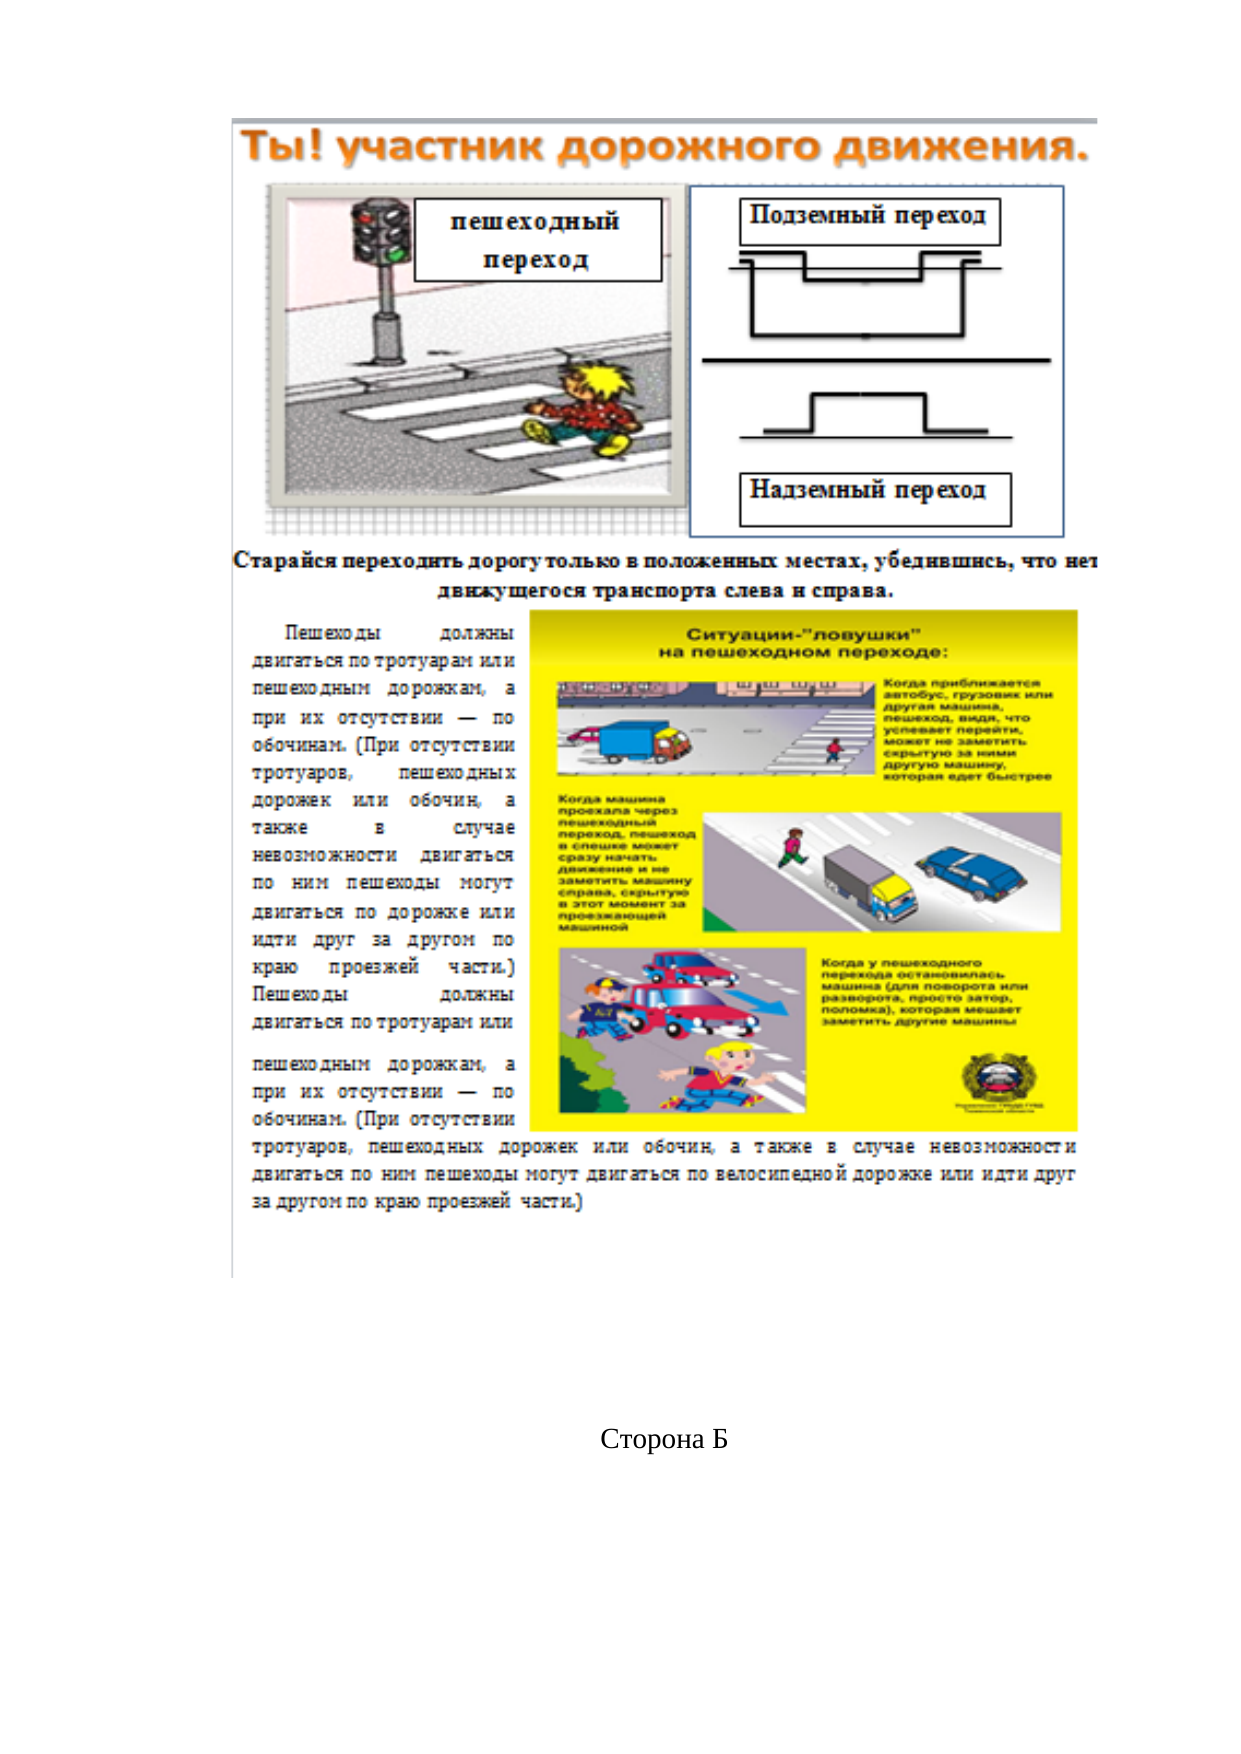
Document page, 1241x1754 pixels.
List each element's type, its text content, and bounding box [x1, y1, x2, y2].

text Сторона Б [177, 1421, 1152, 1455]
picture [231, 118, 1098, 1278]
